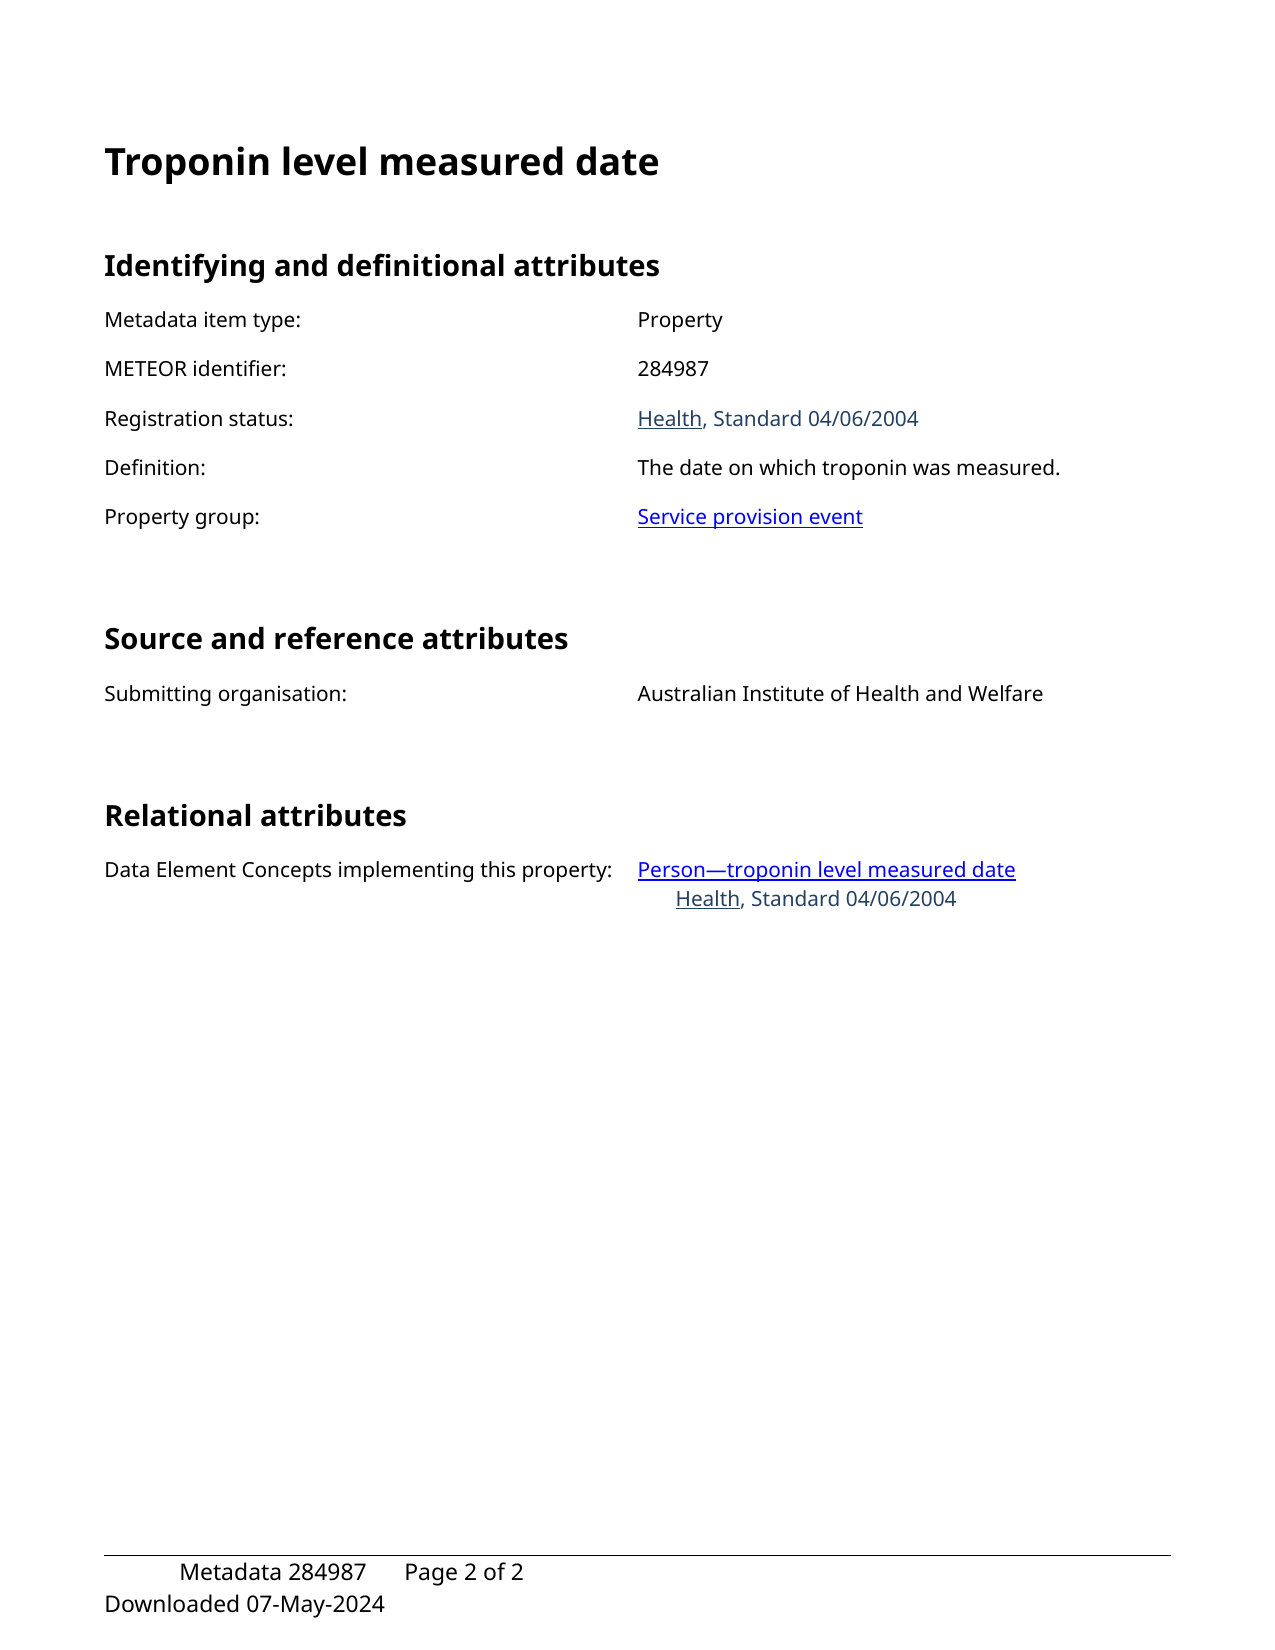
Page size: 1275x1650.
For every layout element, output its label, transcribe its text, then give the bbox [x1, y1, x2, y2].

table_cell Australian Institute of Health and Welfare [626, 669, 1159, 749]
table_cell 284987 [626, 344, 1159, 393]
table_cell Service provision event [626, 492, 1159, 541]
table_cell Definition: [93, 443, 626, 492]
table_cell Registration status: [93, 394, 626, 443]
table_cell The date on which troponin was measured. [626, 443, 1159, 492]
table_header Source and reference attributes [93, 573, 1159, 668]
subtitle Troponin level measured date [104, 135, 1171, 186]
table_cell Person—troponin level measured date Health, Standard 04/06/2004 [626, 845, 1159, 979]
table_cell Property group: [93, 492, 626, 541]
table_cell Relational attributes [93, 749, 1159, 845]
table_cell Property [626, 295, 1159, 344]
table_cell Health, Standard 04/06/2004 [626, 394, 1159, 443]
table_cell METEOR identifier: [93, 344, 626, 393]
table_header Identifying and definitional attributes [93, 199, 1159, 295]
table_cell Data Element Concepts implementing this property: [93, 845, 626, 979]
table_cell Submitting organisation: [93, 669, 626, 749]
table_cell Metadata item type: [93, 295, 626, 344]
